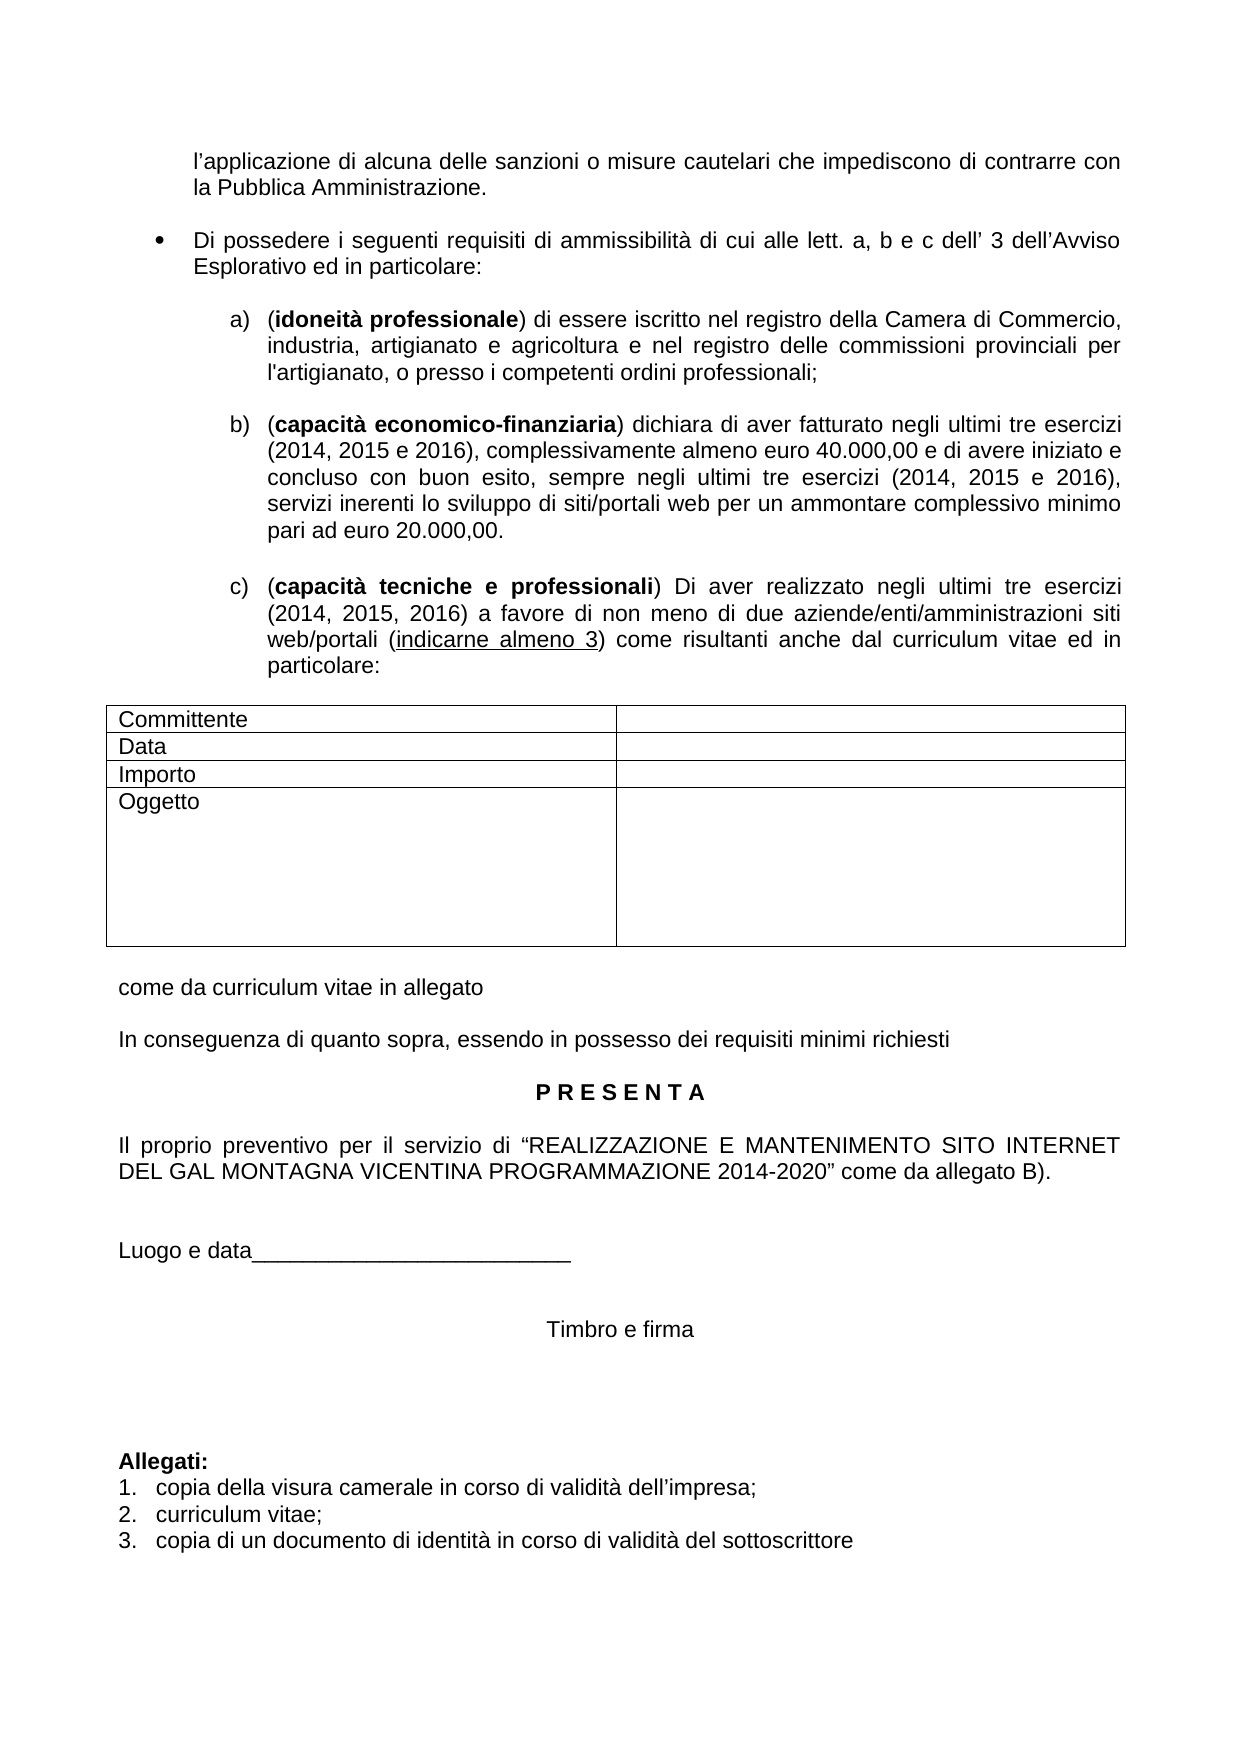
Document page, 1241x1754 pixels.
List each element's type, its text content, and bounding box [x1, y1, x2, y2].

table_cell Importo [107, 761, 616, 787]
text come da curriculum vitae in allegato [118, 974, 1122, 1000]
list (capacità tecniche e professionali) Di aver realizzato negli ultimi tre esercizi (2014, 2015, 2016) a favore di non meno di due aziende/enti/amministrazioni siti web/portali (indicarne almeno 3) come risultanti anche dal curriculum vitae ed in particolare: [229, 573, 1122, 678]
text Il proprio preventivo per il servizio di “REALIZZAZIONE E MANTENIMENTO SITO INTERNET DEL GAL MONTAGNA VICENTINA PROGRAMMAZIONE 2014-2020” come da allegato B). [118, 1132, 1122, 1184]
text P R E S E N T A [118, 1079, 1122, 1105]
list Di possedere i seguenti requisiti di ammissibilità di cui alle lett. a, b e c dell’ 3 dell’Avviso Esplorativo ed in particolare: [156, 227, 1122, 279]
list copia di un documento di identità in corso di validità del sottoscrittore [118, 1527, 1122, 1553]
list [156, 148, 1122, 200]
text In conseguenza di quanto sopra, essendo in possesso dei requisiti minimi richiesti [118, 1026, 1122, 1053]
table_cell [617, 761, 1125, 787]
table_cell Data [107, 733, 616, 760]
text Timbro e firma [118, 1316, 1122, 1343]
table_header Committente [107, 706, 616, 732]
list (idoneità professionale) di essere iscritto nel registro della Camera di Commercio, industria, artigianato e agricoltura e nel registro delle commissioni provinciali per l'artigianato, o presso i competenti ordini professionali; [229, 306, 1122, 385]
list curriculum vitae; [118, 1501, 1122, 1527]
table_header [617, 706, 1125, 732]
list (capacità economico-finanziaria) dichiara di aver fatturato negli ultimi tre esercizi (2014, 2015 e 2016), complessivamente almeno euro 40.000,00 e di avere iniziato e concluso con buon esito, sempre negli ultimi tre esercizi (2014, 2015 e 2016), servizi inerenti lo sviluppo di siti/portali web per un ammontare complessivo minimo pari ad euro 20.000,00. [229, 411, 1122, 543]
text Luogo e data_________________________ [118, 1237, 1122, 1263]
table_cell Oggetto [107, 788, 616, 946]
table_cell [617, 733, 1125, 760]
list copia della visura camerale in corso di validità dell’impresa; [118, 1474, 1122, 1501]
table_cell [617, 788, 1125, 946]
text Allegati: [118, 1448, 1122, 1474]
